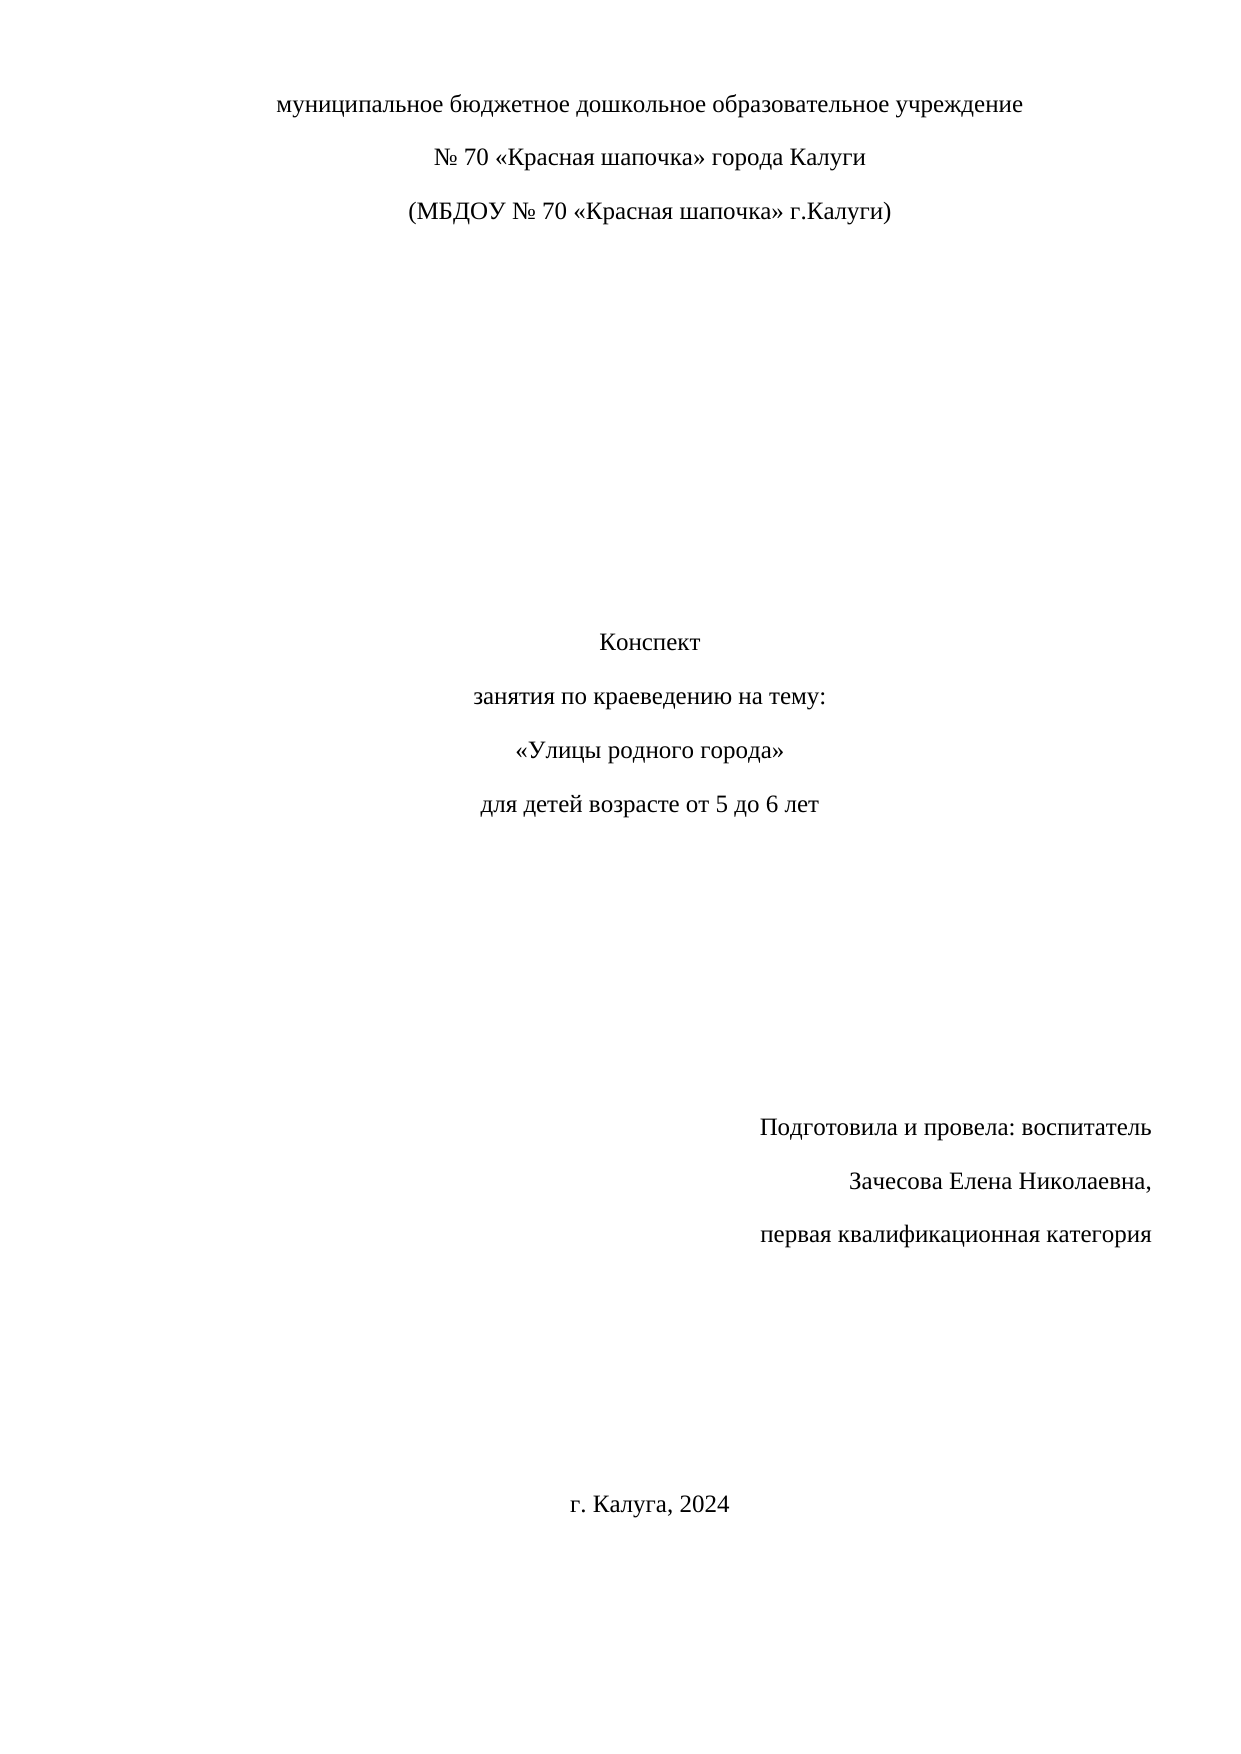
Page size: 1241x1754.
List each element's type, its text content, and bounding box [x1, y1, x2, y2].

text первая квалификационная категория [148, 1219, 1152, 1248]
text муниципальное бюджетное дошкольное образовательное учреждение [148, 89, 1152, 117]
text (МБДОУ № 70 «Красная шапочка» г.Калуги) [148, 196, 1152, 225]
text Зачесова Елена Николаевна, [148, 1166, 1152, 1194]
text «Улицы родного города» [148, 735, 1152, 764]
text Подготовила и провела: воспитатель [148, 1112, 1152, 1141]
text занятия по краеведению на тему: [148, 681, 1152, 710]
text Конспект [148, 627, 1152, 656]
text № 70 «Красная шапочка» города Калуги [148, 142, 1152, 171]
text г. Калуга, 2024 [148, 1489, 1152, 1518]
text для детей возрасте от 5 до 6 лет [148, 789, 1152, 817]
